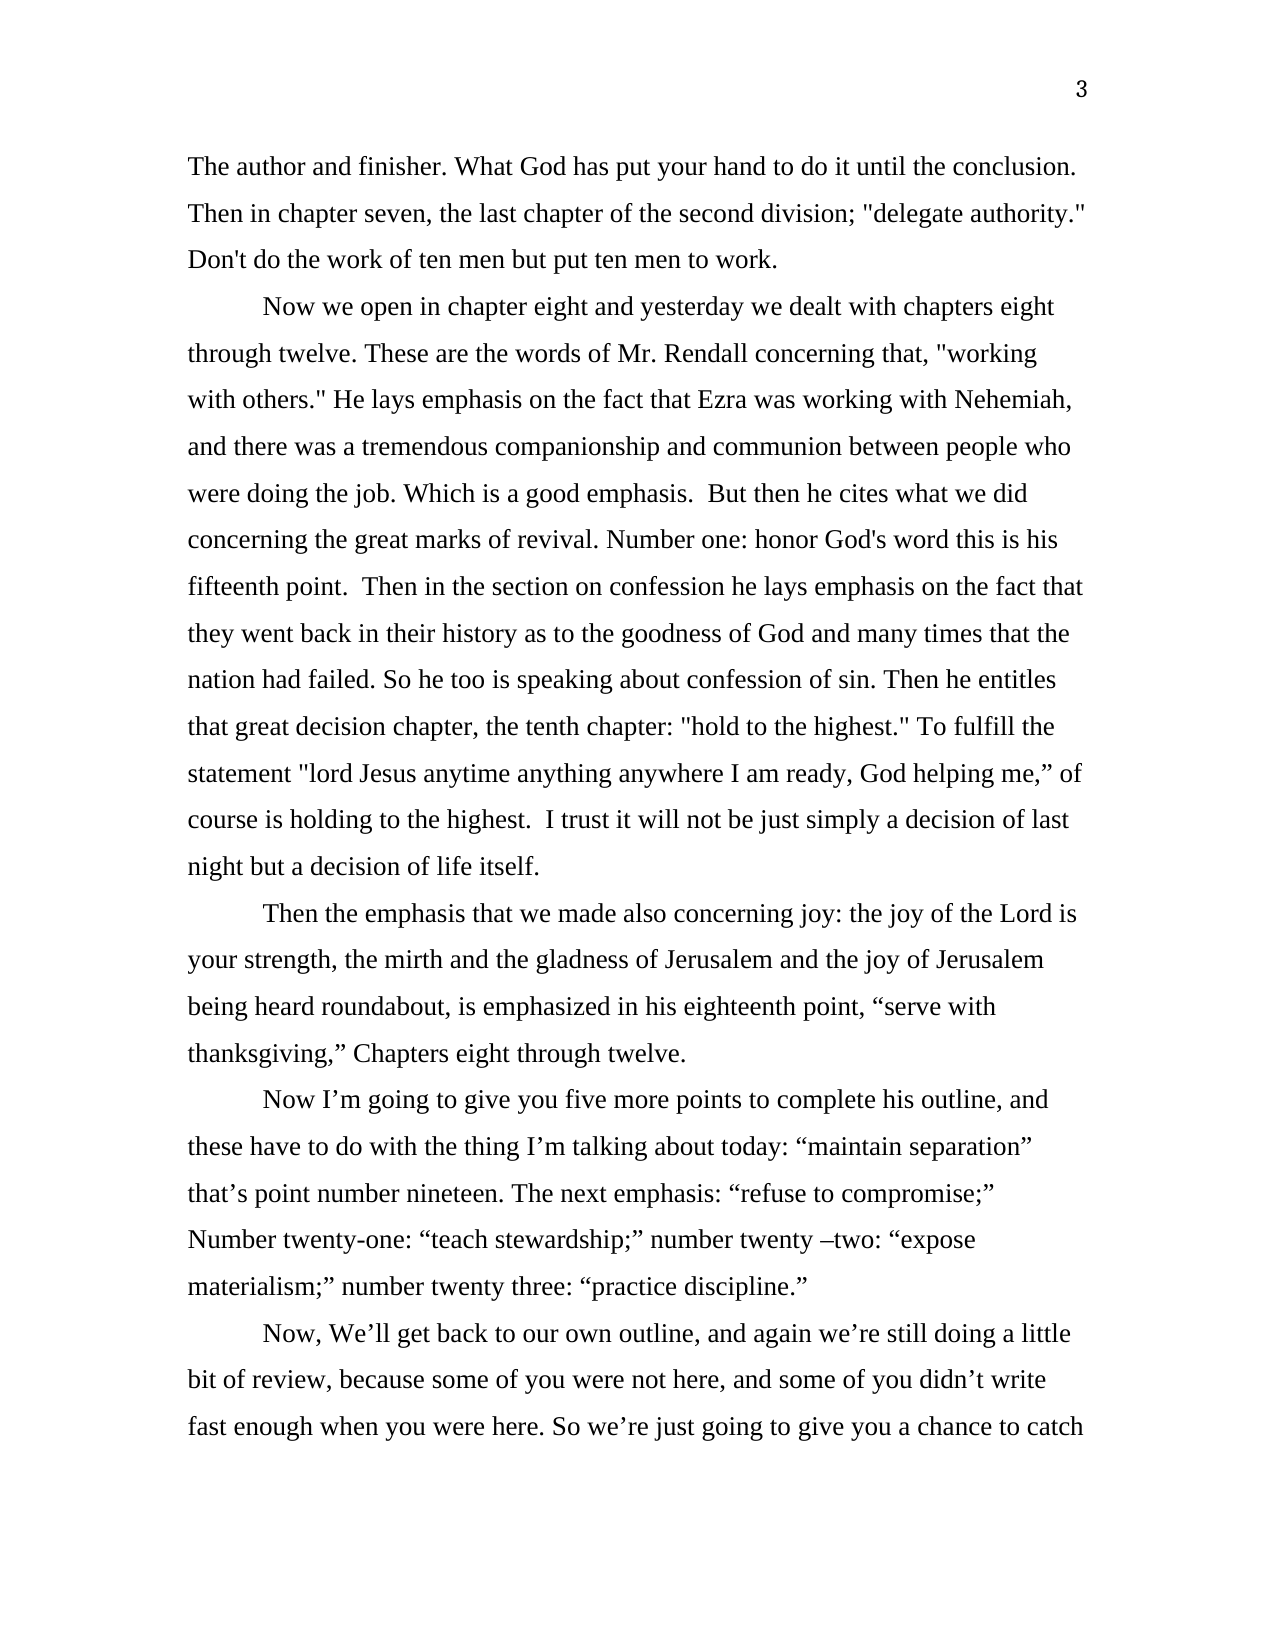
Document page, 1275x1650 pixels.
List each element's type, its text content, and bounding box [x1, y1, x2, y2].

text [187, 150, 1087, 274]
text Then the emphasis that we made also concerning joy: the joy of the Lord is your strength, the mirth and the gladness of Jerusalem and the joy of Jerusalem being heard roundabout, is emphasized in his eighteenth point, “serve with thanksgiving,” Chapters eight through twelve. [187, 897, 1087, 1068]
text Now we open in chapter eight and yesterday we dealt with chapters eight through twelve. These are the words of Mr. Rendall concerning that, "working with others." He lays emphasis on the fact that Ezra was working with Nehemiah, and there was a tremendous companionship and communion between people who were doing the job. Which is a good emphasis. But then he cites what we did concerning the great marks of revival. Number one: honor God's word this is his fifteenth point. Then in the section on confession he lays emphasis on the fact that they went back in their history as to the goodness of God and many times that the nation had failed. So he too is speaking about confession of sin. Then he entitles that great decision chapter, the tenth chapter: "hold to the highest." To fulfill the statement "lord Jesus anytime anything anywhere I am ready, God helping me,” of course is holding to the highest. I trust it will not be just simply a decision of last night but a decision of life itself. [187, 290, 1087, 881]
text Now I’m going to give you five more points to complete his outline, and these have to do with the thing I’m talking about today: “maintain separation” that’s point number nineteen. The next emphasis: “refuse to compromise;” Number twenty-one: “teach stewardship;” number twenty –two: “expose materialism;” number twenty three: “practice discipline.” [187, 1083, 1087, 1301]
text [187, 1317, 1087, 1441]
